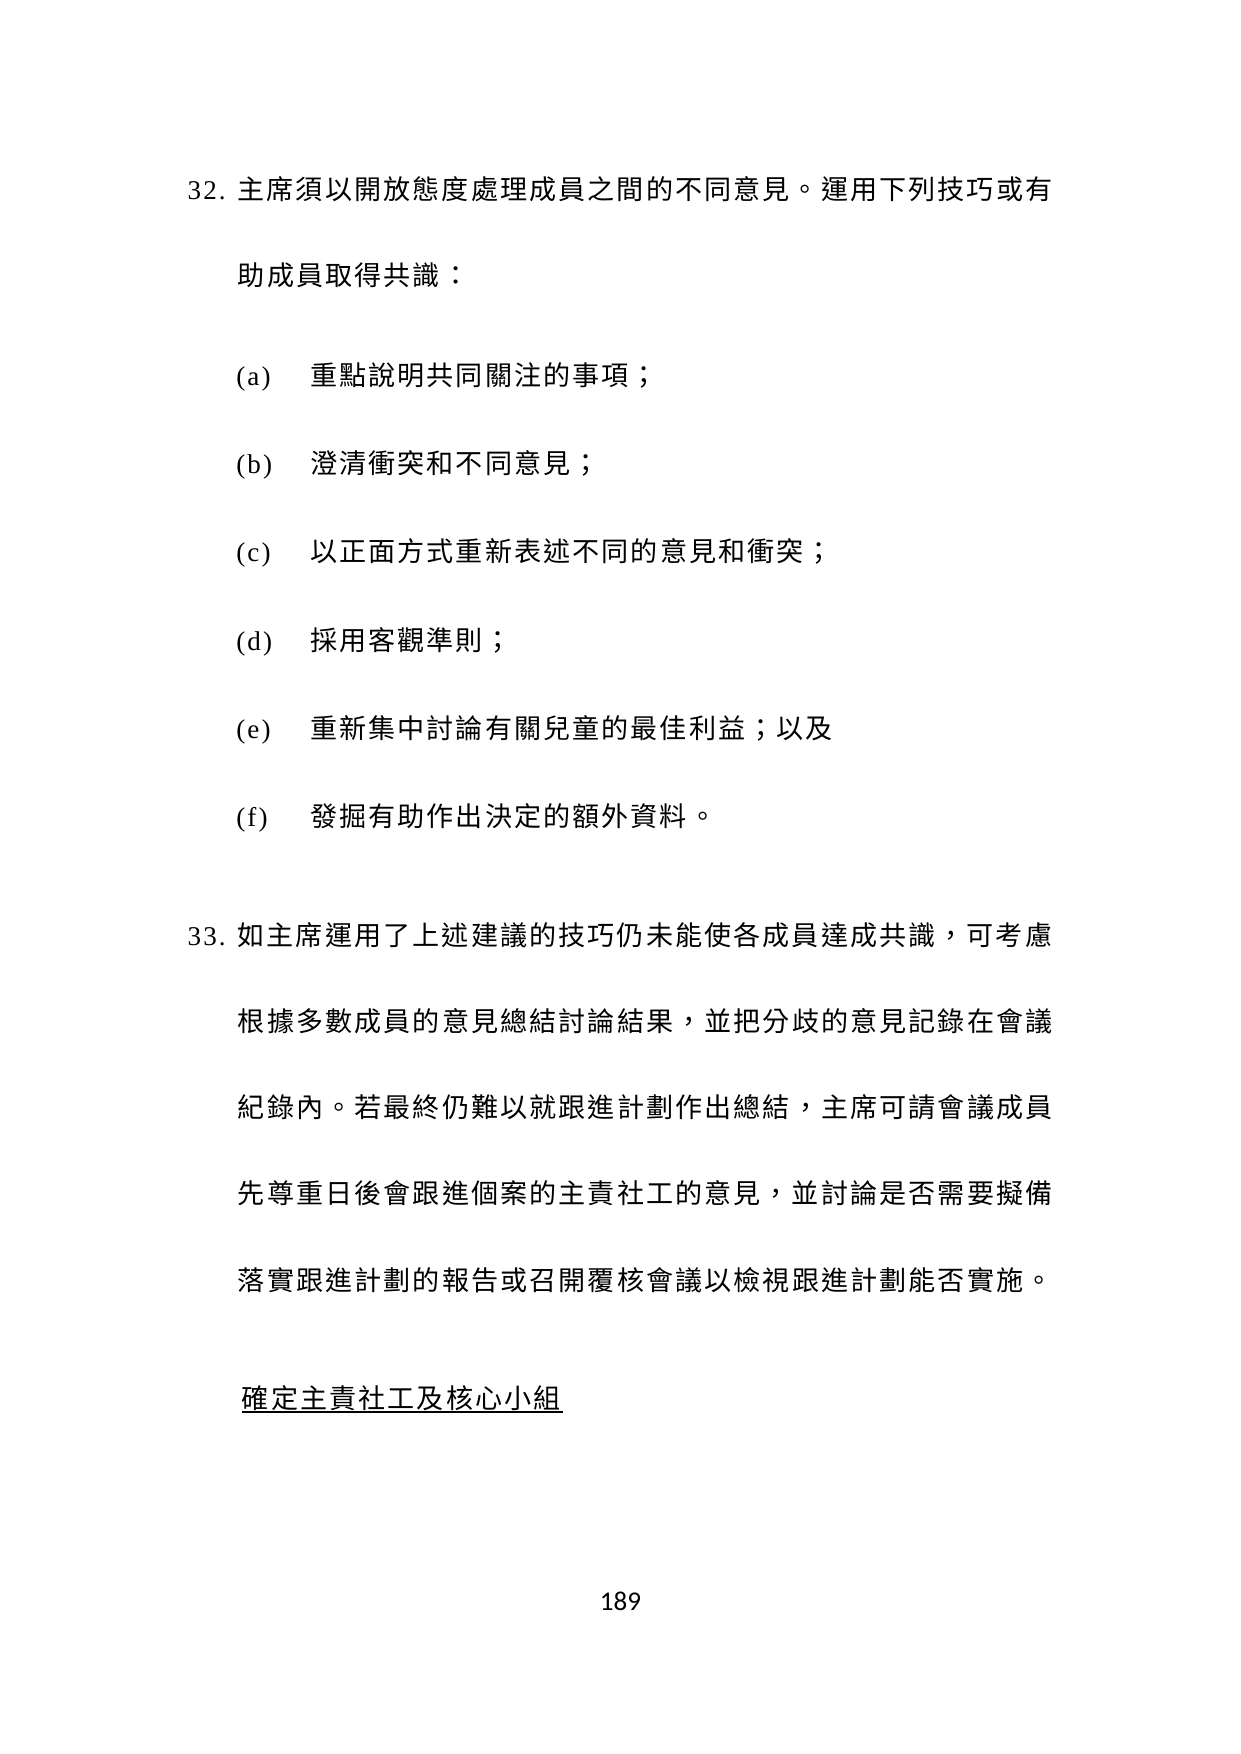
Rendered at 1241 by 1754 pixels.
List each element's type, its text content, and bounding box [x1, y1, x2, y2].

text (f) 發掘有助作出決定的額外資料。 [236, 777, 1053, 852]
list 主席須以開放態度處理成員之間的不同意見。運用下列技巧或有助成員取得共識： [187, 150, 1053, 311]
text (c) 以正面方式重新表述不同的意見和衝突； [236, 512, 1053, 587]
list 如主席運用了上述建議的技巧仍未能使各成員達成共識，可考慮根據多數成員的意見總結討論結果，並把分歧的意見記錄在會議紀錄內。若最終仍難以就跟進計劃作出總結，主席可請會議成員先尊重日後會跟進個案的主責社工的意見，並討論是否需要擬備落實跟進計劃的報告或召開覆核會議以檢視跟進計劃能否實施。 [187, 896, 1053, 1316]
text (b) 澄清衝突和不同意見； [236, 424, 1053, 499]
text (d) 採用客觀準則； [236, 601, 1053, 676]
text (e) 重新集中討論有關兒童的最佳利益；以及 [236, 689, 1053, 764]
text (a) 重點說明共同關注的事項； [236, 336, 1053, 411]
text 確定主責社工及核心小組 [242, 1359, 1053, 1434]
